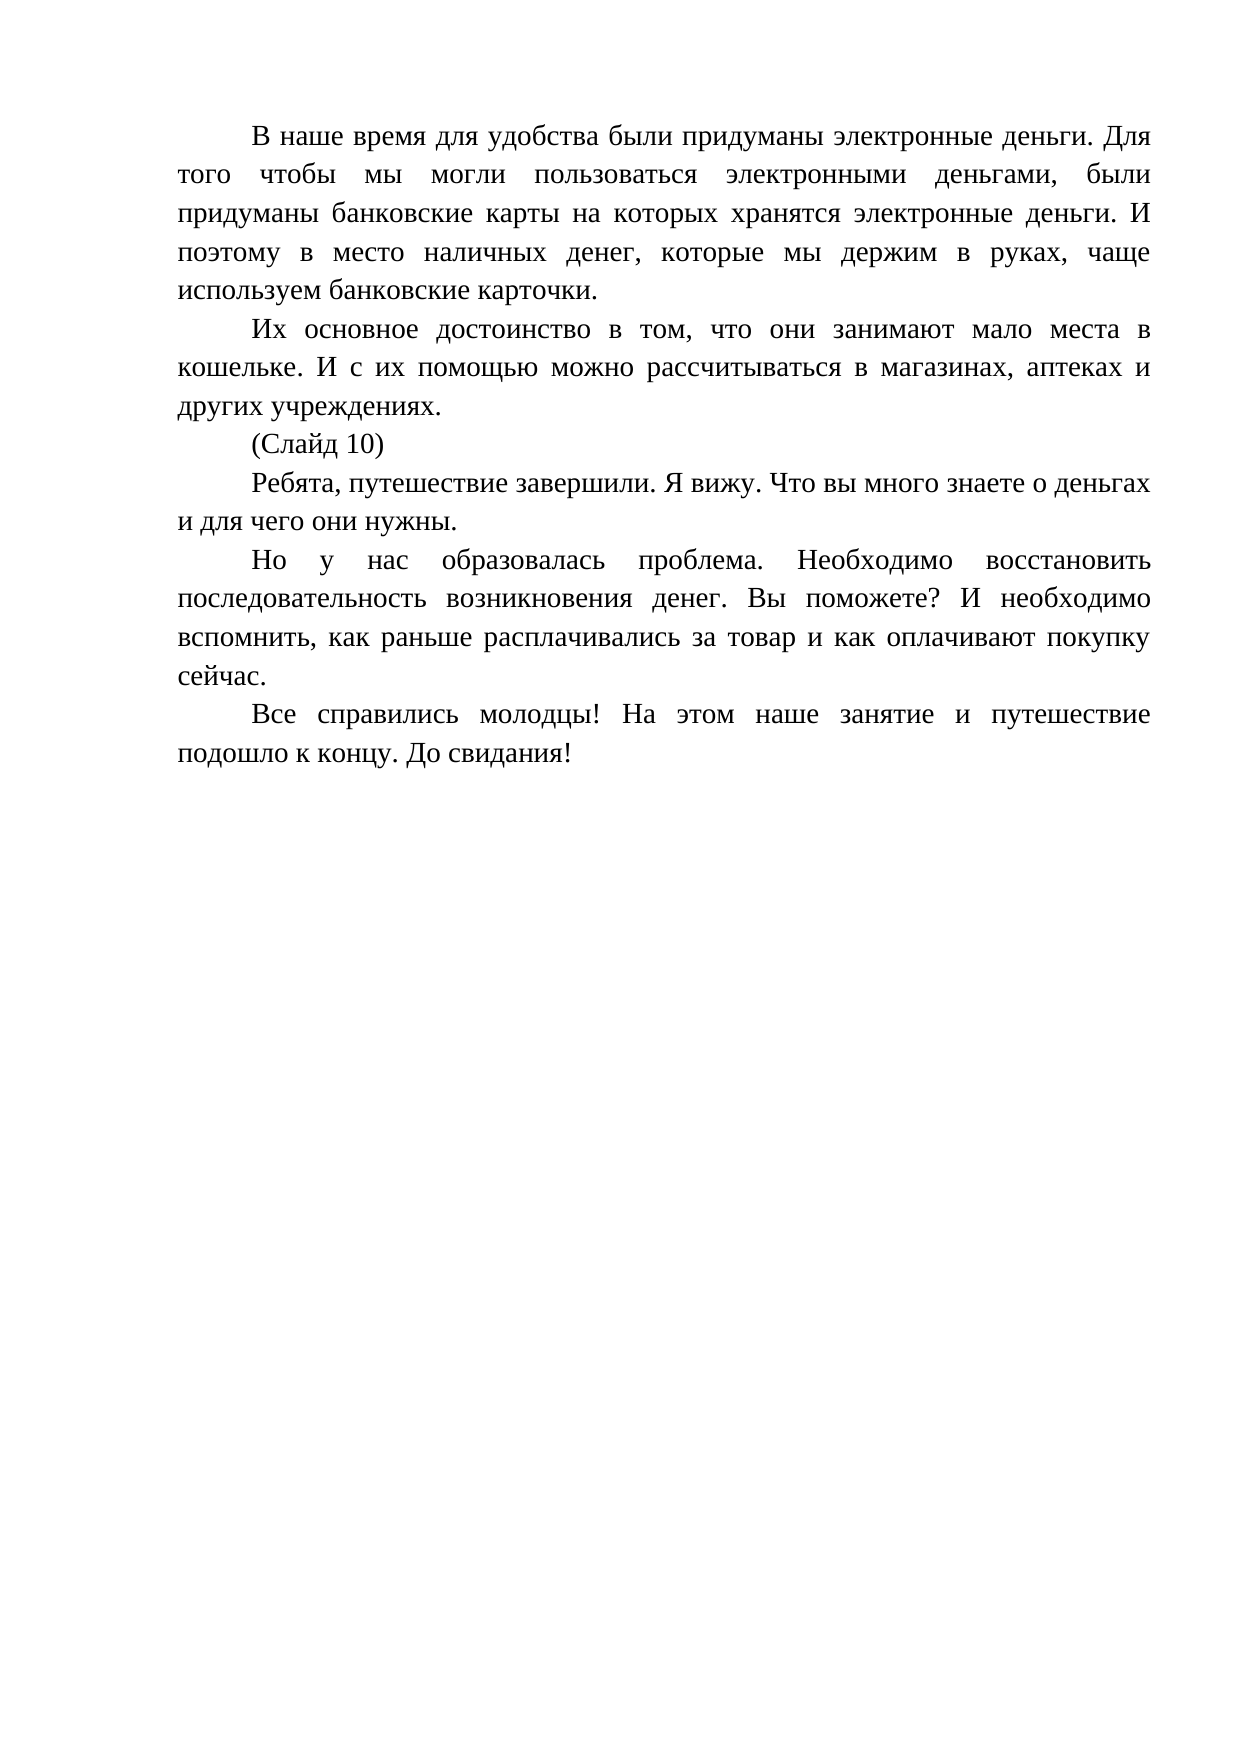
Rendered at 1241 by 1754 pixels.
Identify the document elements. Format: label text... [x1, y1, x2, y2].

text Но у нас образовалась проблема. Необходимо восстановить последовательность возникновения денег. Вы поможете? И необходимо вспомнить, как раньше расплачивались за товар и как оплачивают покупку сейчас. [177, 542, 1152, 691]
text В наше время для удобства были придуманы электронные деньги. Для того чтобы мы могли пользоваться электронными деньгами, были придуманы банковские карты на которых хранятся электронные деньги. И поэтому в место наличных денег, которые мы держим в руках, чаще используем банковские карточки. [177, 118, 1152, 306]
text (Слайд 10) [177, 426, 1152, 460]
text Все справились молодцы! На этом наше занятие и путешествие подошло к концу. До свидания! [177, 696, 1152, 768]
text Ребята, путешествие завершили. Я вижу. Что вы много знаете о деньгах и для чего они нужны. [177, 465, 1152, 537]
text Их основное достоинство в том, что они занимают мало места в кошельке. И с их помощью можно рассчитываться в магазинах, аптеках и других учреждениях. [177, 311, 1152, 421]
